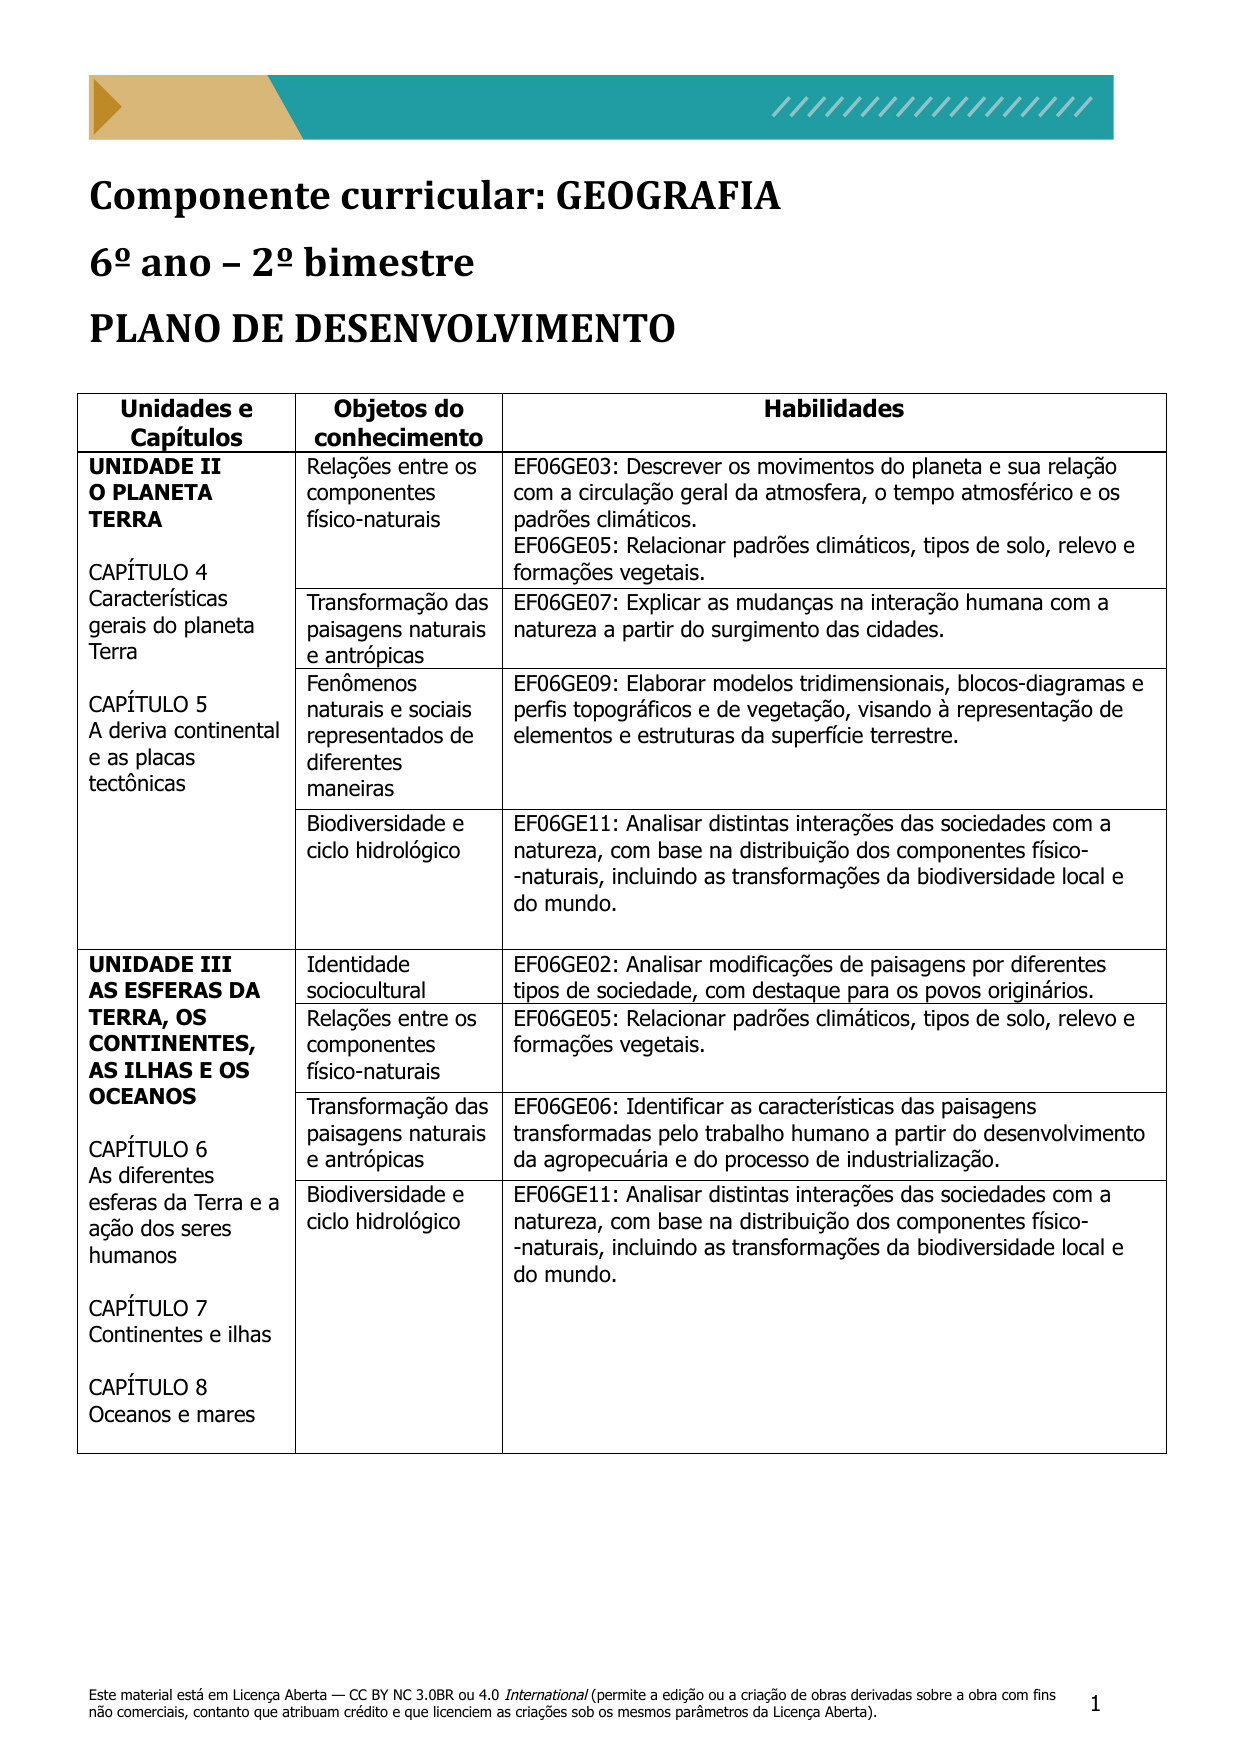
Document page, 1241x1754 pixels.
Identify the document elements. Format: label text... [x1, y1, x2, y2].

picture [88, 75, 1114, 152]
text PLANO DE DESENVOLVIMENTO [89, 303, 1152, 352]
text 6º ano – 2º bimestre [89, 236, 1152, 285]
table_cell Transformação das paisagens naturais e antrópicas [296, 1093, 502, 1180]
table_header Habilidades [503, 394, 1166, 451]
table_header Objetos do conhecimento [296, 394, 502, 451]
table_cell EF06GE11: Analisar distintas interações das sociedades com a natureza, com base na distribuição dos componentes físico- -naturais, incluindo as transformações da biodiversidade local e do mundo. [503, 810, 1166, 949]
table_cell EF06GE09: Elaborar modelos tridimensionais, blocos-diagramas e perfis topográficos e de vegetação, visando à representação de elementos e estruturas da superfície terrestre. [503, 669, 1166, 809]
table_cell UNIDADE III AS ESFERAS DA TERRA, OS CONTINENTES, AS ILHAS E OS OCEANOS CAPÍTULO 6 As diferentes esferas da Terra e a ação dos seres humanos CAPÍTULO 7 Continentes e ilhas CAPÍTULO 8 Oceanos e mares [78, 950, 295, 1453]
table_cell EF06GE03: Descrever os movimentos do planeta e sua relação com a circulação geral da atmosfera, o tempo atmosférico e os padrões climáticos. EF06GE05: Relacionar padrões climáticos, tipos de solo, relevo e formações vegetais. [503, 453, 1166, 588]
table_cell Biodiversidade e ciclo hidrológico [296, 810, 502, 949]
table_cell EF06GE11: Analisar distintas interações das sociedades com a natureza, com base na distribuição dos componentes físico- -naturais, incluindo as transformações da biodiversidade local e do mundo. [503, 1181, 1166, 1453]
table_cell EF06GE02: Analisar modificações de paisagens por diferentes tipos de sociedade, com destaque para os povos originários. [503, 950, 1166, 1003]
text Componente curricular: GEOGRAFIA [89, 170, 1152, 219]
table_header Unidades e Capítulos [78, 394, 295, 451]
table_cell EF06GE06: Identificar as características das paisagens transformadas pelo trabalho humano a partir do desenvolvimento da agropecuária e do processo de industrialização. [503, 1093, 1166, 1180]
table_cell Biodiversidade e ciclo hidrológico [296, 1181, 502, 1453]
table_cell EF06GE07: Explicar as mudanças na interação humana com a natureza a partir do surgimento das cidades. [503, 589, 1166, 668]
table_cell Relações entre os componentes físico-naturais [296, 1004, 502, 1092]
table_cell Relações entre os componentes físico‑naturais [296, 453, 502, 588]
table_cell Identidade sociocultural [296, 950, 502, 1003]
table_cell Transformação das paisagens naturais e antrópicas [296, 589, 502, 668]
table_cell EF06GE05: Relacionar padrões climáticos, tipos de solo, relevo e formações vegetais. [503, 1004, 1166, 1092]
table_cell UNIDADE II O PLANETA TERRA CAPÍTULO 4 Características gerais do planeta Terra CAPÍTULO 5 A deriva continental e as placas tectônicas [78, 453, 295, 949]
table_cell Fenômenos naturais e sociais representados de diferentes maneiras [296, 669, 502, 809]
